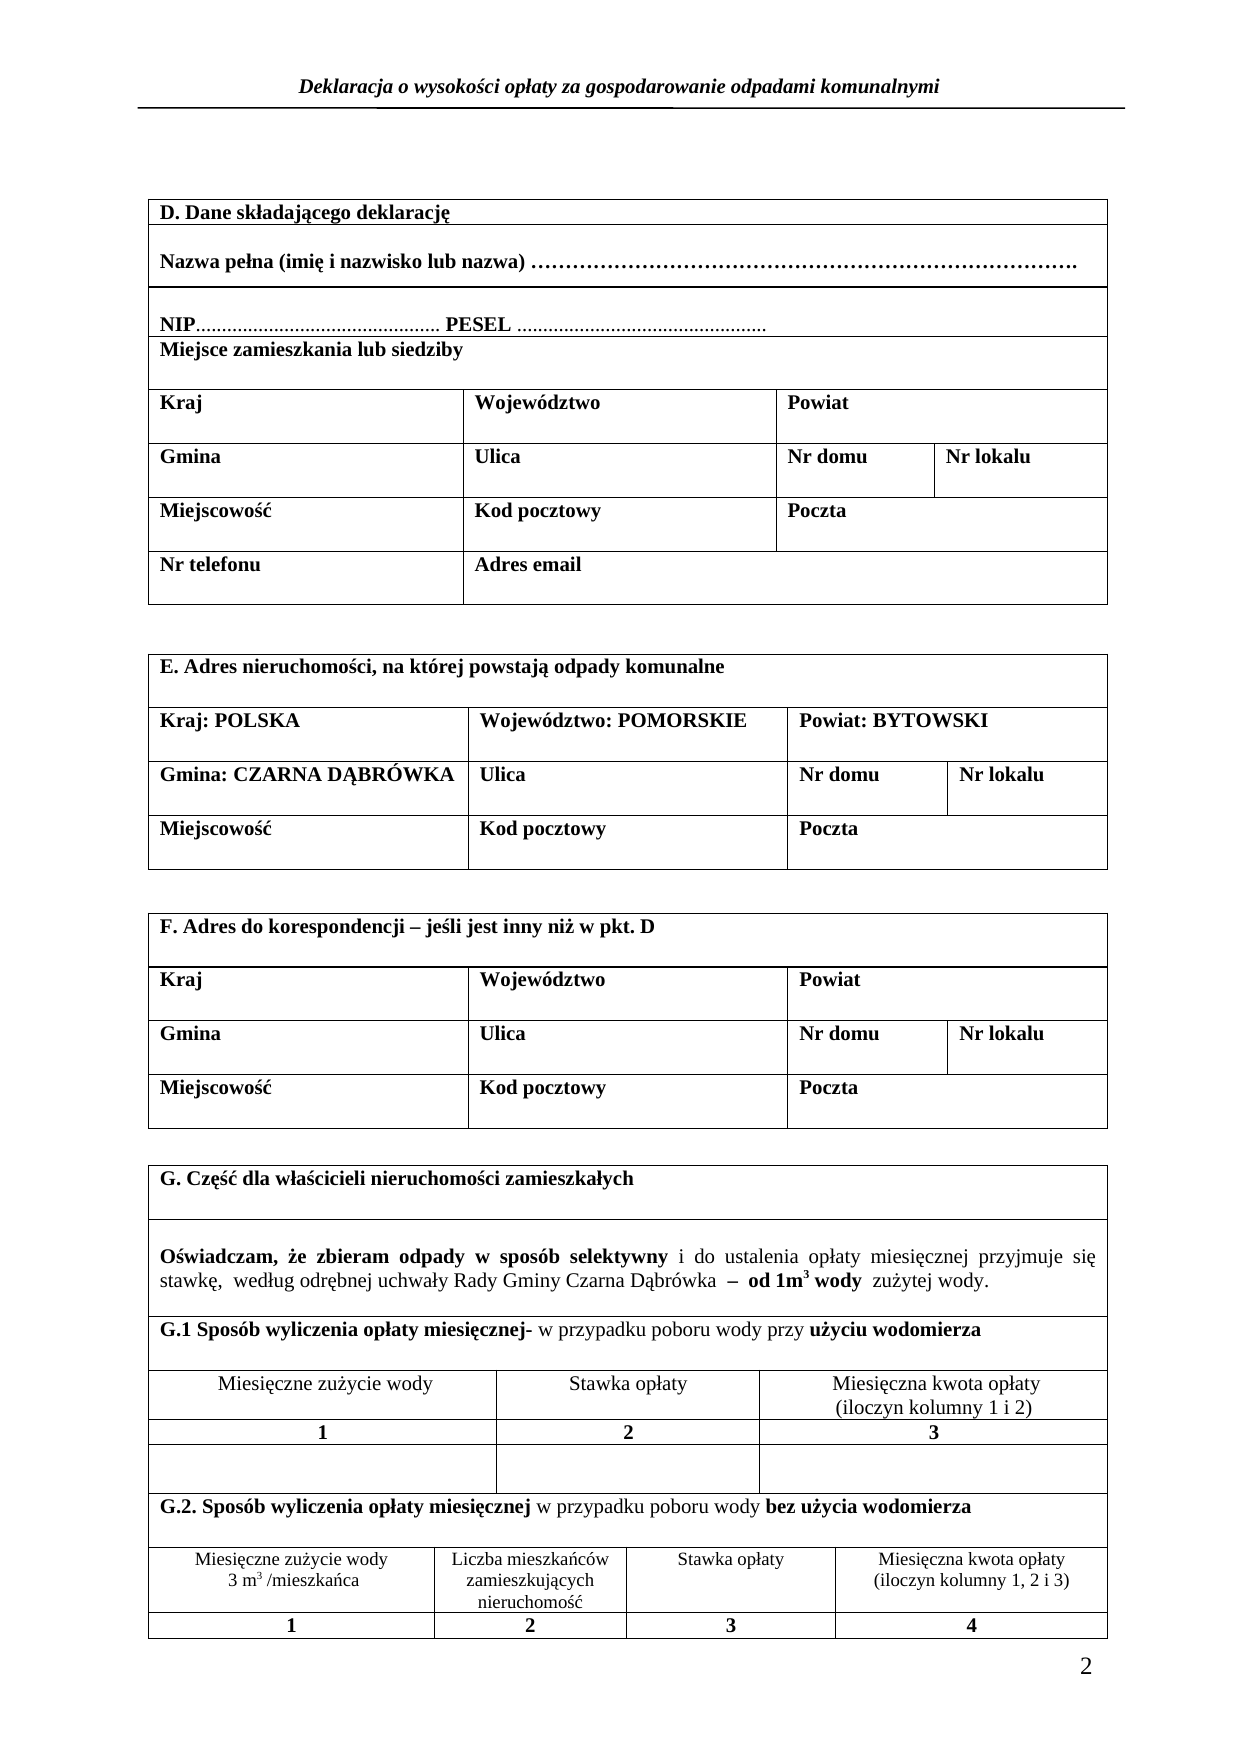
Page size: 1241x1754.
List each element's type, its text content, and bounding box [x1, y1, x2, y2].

table_cell Miesięczna kwota opłaty (iloczyn kolumny 1 i 2) [760, 1371, 1107, 1419]
table_cell Kraj [149, 968, 468, 1020]
table_cell Miesięczne zużycie wody 3 m3 /mieszkańca [149, 1548, 434, 1612]
table_cell Ulica [469, 1021, 787, 1074]
table_cell Miesięczna kwota opłaty (iloczyn kolumny 1, 2 i 3) [836, 1548, 1107, 1612]
table_cell Ulica [469, 762, 787, 815]
table_cell Województwo [464, 390, 776, 443]
table_cell G.2. Sposób wyliczenia opłaty miesięcznej w przypadku poboru wody bez użycia wodomierza [149, 1494, 1107, 1547]
table_cell Stawka opłaty [497, 1371, 759, 1419]
table_cell Oświadczam, że zbieram odpady w sposób selektywny i do ustalenia opłaty miesięcznej przyjmuje się stawkę, według odrębnej uchwały Rady Gminy Czarna Dąbrówka – od 1m3 wody zużytej wody. [149, 1220, 1107, 1316]
table_cell Kod pocztowy [464, 498, 776, 551]
table_cell Powiat [777, 390, 1107, 443]
table_cell Nr domu [777, 444, 934, 497]
table_header E. Adres nieruchomości, na której powstają odpady komunalne [149, 655, 1107, 707]
table_cell Miesięczne zużycie wody [149, 1371, 496, 1419]
table_cell 4 [836, 1613, 1107, 1637]
table_cell 2 [435, 1613, 626, 1637]
table_cell Nr domu [788, 1021, 947, 1074]
table_cell Miejscowość [149, 1075, 468, 1128]
table_cell Liczba mieszkańców zamieszkujących nieruchomość [435, 1548, 626, 1612]
table_cell G.1 Sposób wyliczenia opłaty miesięcznej- w przypadku poboru wody przy użyciu wodomierza [149, 1317, 1107, 1369]
table_cell Miejscowość [149, 498, 463, 551]
table_cell Gmina [149, 444, 463, 497]
table_header F. Adres do korespondencji – jeśli jest inny niż w pkt. D [149, 914, 1107, 966]
table_cell 3 [760, 1420, 1107, 1444]
table_cell [760, 1445, 1107, 1493]
table_cell Województwo: POMORSKIE [469, 708, 787, 761]
table_header D. Dane składającego deklarację [149, 200, 1107, 224]
table_cell Nr telefonu [149, 552, 463, 604]
table_cell Kod pocztowy [469, 1075, 787, 1128]
table_header G. Część dla właścicieli nieruchomości zamieszkałych [149, 1166, 1107, 1218]
table_cell Miejscowość [149, 816, 468, 868]
table_cell Ulica [464, 444, 776, 497]
table_cell Nazwa pełna (imię i nazwisko lub nazwa) ……………………………………………………………………. [149, 225, 1107, 286]
table_cell NIP............................................... PESEL ................................................ [149, 288, 1107, 336]
table_cell Nr lokalu [948, 1021, 1107, 1074]
table_cell 1 [149, 1420, 496, 1444]
table_cell Powiat: BYTOWSKI [788, 708, 1107, 761]
table_cell Nr lokalu [935, 444, 1107, 497]
table_cell Poczta [788, 1075, 1107, 1128]
table_cell Kod pocztowy [469, 816, 787, 868]
table_cell Powiat [788, 968, 1107, 1020]
table_cell [149, 1445, 496, 1493]
table_cell 2 [497, 1420, 759, 1444]
table_cell 1 [149, 1613, 434, 1637]
table_cell Stawka opłaty [627, 1548, 835, 1612]
table_cell Gmina [149, 1021, 468, 1074]
table_cell Nr domu [788, 762, 947, 815]
table_cell Poczta [777, 498, 1107, 551]
table_cell Gmina: CZARNA DĄBRÓWKA [149, 762, 468, 815]
table_cell Adres email [464, 552, 1107, 604]
table_cell 3 [627, 1613, 835, 1637]
table_cell [497, 1445, 759, 1493]
table_cell Kraj: POLSKA [149, 708, 468, 761]
table_cell Kraj [149, 390, 463, 443]
table_cell Nr lokalu [948, 762, 1107, 815]
table_cell Miejsce zamieszkania lub siedziby [149, 337, 1107, 389]
table_cell Poczta [788, 816, 1107, 868]
table_cell Województwo [469, 968, 787, 1020]
